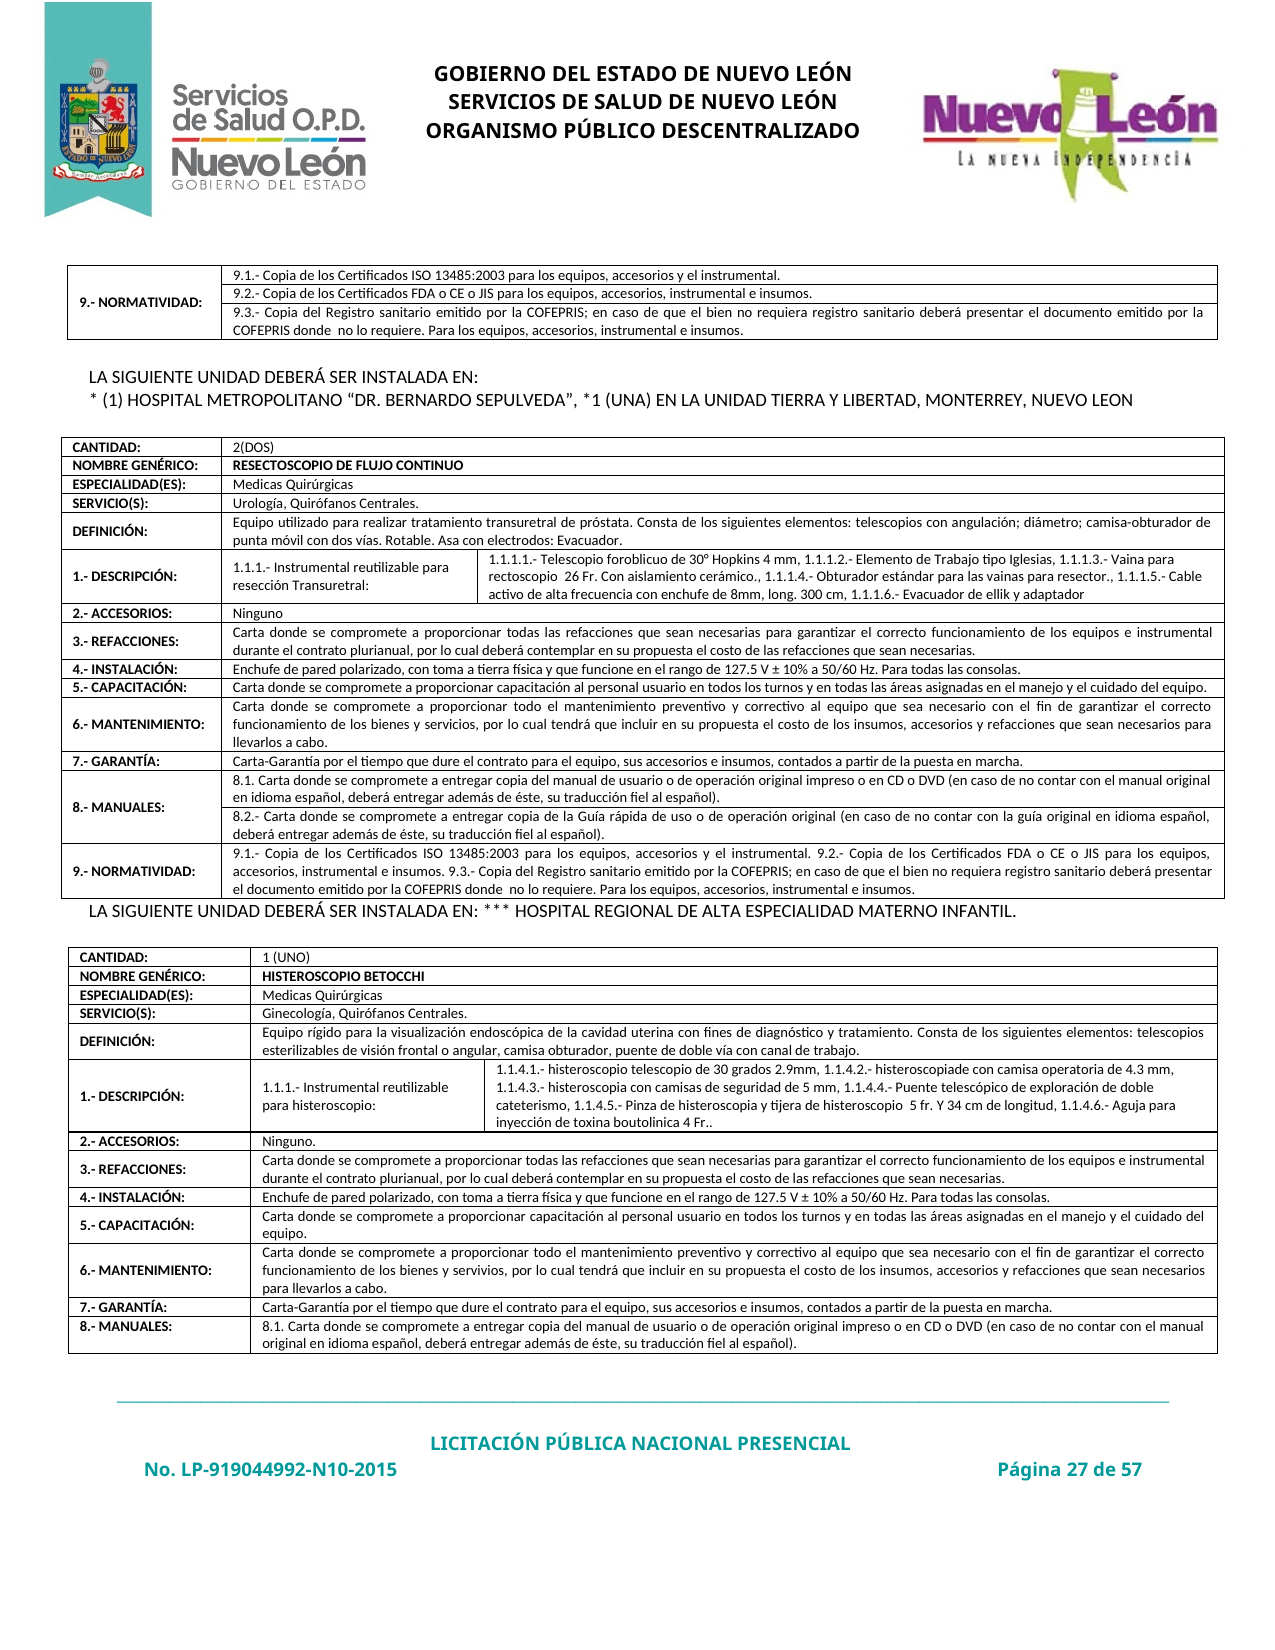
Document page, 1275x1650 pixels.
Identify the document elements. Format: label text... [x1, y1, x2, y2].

text LA SIGUIENTE UNIDAD DEBERÁ SER INSTALADA EN: [89, 366, 1197, 388]
table_cell 6.- MANTENIMIENTO: [62, 698, 221, 751]
table_cell 1.1.1.- Instrumental reutilizable para histeroscopio: [251, 1060, 484, 1131]
table_cell Carta donde se compromete a proporcionar todo el mantenimiento preventivo y correctivo al equipo que sea necesario con el fin de garantizar el correcto funcionamiento de los bienes y servivios, por lo cual tendrá que incluir en su propuesta el costo de los insumos, accesorios y refacciones que sean necesarios para llevarlos a cabo. [251, 1244, 1217, 1297]
table_header CANTIDAD: [69, 948, 250, 966]
table_cell 2.- ACCESORIOS: [69, 1133, 250, 1150]
table_cell RESECTOSCOPIO DE FLUJO CONTINUO [222, 457, 1224, 474]
table_cell 8.1. Carta donde se compromete a entregar copia del manual de usuario o de operación original impreso o en CD o DVD (en caso de no contar con el manual original en idioma español, deberá entregar además de éste, su traducción fiel al español). [222, 771, 1224, 807]
table_cell 1.1.1.- Instrumental reutilizable para resección Transuretral: [222, 550, 477, 603]
table_cell Medicas Quirúrgicas [222, 476, 1224, 493]
table_cell Equipo utilizado para realizar tratamiento transuretral de próstata. Consta de los siguientes elementos: telescopios con angulación; diámetro; camisa-obturador de punta móvil con dos vías. Rotable. Asa con electrodos: Evacuador. [222, 513, 1224, 549]
table_cell Carta-Garantía por el tiempo que dure el contrato para el equipo, sus accesorios e insumos, contados a partir de la puesta en marcha. [251, 1298, 1217, 1316]
table_header 2(DOS) [222, 438, 1224, 456]
table_cell Carta donde se compromete a proporcionar todas las refacciones que sean necesarias para garantizar el correcto funcionamiento de los equipos e instrumental durante el contrato plurianual, por lo cual deberá contemplar en su propuesta el costo de las refacciones que sean necesarias. [222, 623, 1224, 659]
table_cell 1.- DESCRIPCIÓN: [69, 1060, 250, 1131]
table_cell Enchufe de pared polarizado, con toma a tierra física y que funcione en el rango de 127.5 V ± 10% a 50/60 Hz. Para todas las consolas. [251, 1188, 1217, 1206]
table_cell 3.- REFACCIONES: [62, 623, 221, 659]
table_cell Medicas Quirúrgicas [251, 986, 1217, 1004]
table_cell 9.- NORMATIVIDAD: [68, 266, 221, 339]
table_cell 4.- INSTALACIÓN: [69, 1188, 250, 1206]
table_cell 9.2.- Copia de los Certificados FDA o CE o JIS para los equipos, accesorios, instrumental e insumos. [222, 285, 1217, 302]
table_cell Urología, Quirófanos Centrales. [222, 494, 1224, 512]
table_cell ESPECIALIDAD(ES): [69, 986, 250, 1004]
table_cell Carta donde se compromete a proporcionar capacitación al personal usuario en todos los turnos y en todas las áreas asignadas en el manejo y el cuidado del equipo. [251, 1207, 1217, 1242]
table_cell 8.1. Carta donde se compromete a entregar copia del manual de usuario o de operación original impreso o en CD o DVD (en caso de no contar con el manual original en idioma español, deberá entregar además de éste, su traducción fiel al español). [251, 1317, 1217, 1352]
table_cell Carta donde se compromete a proporcionar capacitación al personal usuario en todos los turnos y en todas las áreas asignadas en el manejo y el cuidado del equipo. [222, 679, 1224, 697]
table_cell 9.- NORMATIVIDAD: [62, 844, 221, 898]
table_cell 1.1.4.1.- histeroscopio telescopio de 30 grados 2.9mm, 1.1.4.2.- histeroscopiade con camisa operatoria de 4.3 mm, 1.1.4.3.- histeroscopia con camisas de seguridad de 5 mm, 1.1.4.4.- Puente telescópico de exploración de doble cateterismo, 1.1.4.5.- Pinza de histeroscopia y tijera de histeroscopio 5 fr. Y 34 cm de longitud, 1.1.4.6.- Aguja para inyección de toxina boutolinica 4 Fr.. [485, 1060, 1217, 1131]
table_cell 7.- GARANTÍA: [69, 1298, 250, 1316]
table_header 1 (UNO) [251, 948, 1217, 966]
table_cell 6.- MANTENIMIENTO: [69, 1244, 250, 1297]
table_cell 5.- CAPACITACIÓN: [69, 1207, 250, 1242]
table_cell Carta donde se compromete a proporcionar todo el mantenimiento preventivo y correctivo al equipo que sea necesario con el fin de garantizar el correcto funcionamiento de los bienes y servicios, por lo cual tendrá que incluir en su propuesta el costo de los insumos, accesorios y refacciones que sean necesarios para llevarlos a cabo. [222, 698, 1224, 751]
table_cell Equipo rígido para la visualización endoscópica de la cavidad uterina con fines de diagnóstico y tratamiento. Consta de los siguientes elementos: telescopios esterilizables de visión frontal o angular, camisa obturador, puente de doble vía con canal de trabajo. [251, 1024, 1217, 1059]
table_cell ESPECIALIDAD(ES): [62, 476, 221, 493]
picture [15, 2, 1249, 229]
table_cell NOMBRE GENÉRICO: [69, 967, 250, 985]
table_cell 4.- INSTALACIÓN: [62, 660, 221, 678]
table_cell 9.1.- Copia de los Certificados ISO 13485:2003 para los equipos, accesorios y el instrumental. 9.2.- Copia de los Certificados FDA o CE o JIS para los equipos, accesorios, instrumental e insumos. 9.3.- Copia del Registro sanitario emitido por la COFEPRIS; en caso de que el bien no requiera registro sanitario deberá presentar el documento emitido por la COFEPRIS donde no lo requiere. Para los equipos, accesorios, instrumental e insumos. [222, 844, 1224, 898]
table_cell Ninguno. [251, 1133, 1217, 1150]
table_cell DEFINICIÓN: [62, 513, 221, 549]
table_cell SERVICIO(S): [69, 1005, 250, 1022]
table_cell 3.- REFACCIONES: [69, 1151, 250, 1187]
table_cell 9.3.- Copia del Registro sanitario emitido por la COFEPRIS; en caso de que el bien no requiera registro sanitario deberá presentar el documento emitido por la COFEPRIS donde no lo requiere. Para los equipos, accesorios, instrumental e insumos. [222, 304, 1217, 339]
table_cell 9.1.- Copia de los Certificados ISO 13485:2003 para los equipos, accesorios y el instrumental. [222, 266, 1217, 283]
text LA SIGUIENTE UNIDAD DEBERÁ SER INSTALADA EN: *** HOSPITAL REGIONAL DE ALTA ESPECIALIDAD MATERNO INFANTIL. [89, 899, 1197, 922]
text * (1) HOSPITAL METROPOLITANO “DR. BERNARDO SEPULVEDA”, *1 (UNA) EN LA UNIDAD TIERRA Y LIBERTAD, MONTERREY, NUEVO LEON [89, 388, 1197, 411]
table_cell 2.- ACCESORIOS: [62, 604, 221, 622]
table_cell 5.- CAPACITACIÓN: [62, 679, 221, 697]
table_cell 7.- GARANTÍA: [62, 752, 221, 770]
table_cell NOMBRE GENÉRICO: [62, 457, 221, 474]
table_cell Carta donde se compromete a proporcionar todas las refacciones que sean necesarias para garantizar el correcto funcionamiento de los equipos e instrumental durante el contrato plurianual, por lo cual deberá contemplar en su propuesta el costo de las refacciones que sean necesarias. [251, 1151, 1217, 1187]
table_cell 1.1.1.1.- Telescopio foroblicuo de 30° Hopkins 4 mm, 1.1.1.2.- Elemento de Trabajo tipo Iglesias, 1.1.1.3.- Vaina para rectoscopio 26 Fr. Con aislamiento cerámico., 1.1.1.4.- Obturador estándar para las vainas para resector., 1.1.1.5.- Cable activo de alta frecuencia con enchufe de 8mm, long. 300 cm, 1.1.1.6.- Evacuador de ellik y adaptador [478, 550, 1224, 603]
table_cell SERVICIO(S): [62, 494, 221, 512]
table_cell Ninguno [222, 604, 1224, 622]
table_header CANTIDAD: [62, 438, 221, 456]
table_cell 8.- MANUALES: [62, 771, 221, 843]
table_cell Carta-Garantía por el tiempo que dure el contrato para el equipo, sus accesorios e insumos, contados a partir de la puesta en marcha. [222, 752, 1224, 770]
table_cell 1.- DESCRIPCIÓN: [62, 550, 221, 603]
table_cell Enchufe de pared polarizado, con toma a tierra física y que funcione en el rango de 127.5 V ± 10% a 50/60 Hz. Para todas las consolas. [222, 660, 1224, 678]
table_cell DEFINICIÓN: [69, 1024, 250, 1059]
table_cell HISTEROSCOPIO BETOCCHI [251, 967, 1217, 985]
table_cell 8.- MANUALES: [69, 1317, 250, 1352]
table_cell Ginecología, Quirófanos Centrales. [251, 1005, 1217, 1022]
table_cell 8.2.- Carta donde se compromete a entregar copia de la Guía rápida de uso o de operación original (en caso de no contar con la guía original en idioma español, deberá entregar además de éste, su traducción fiel al español). [222, 808, 1224, 843]
